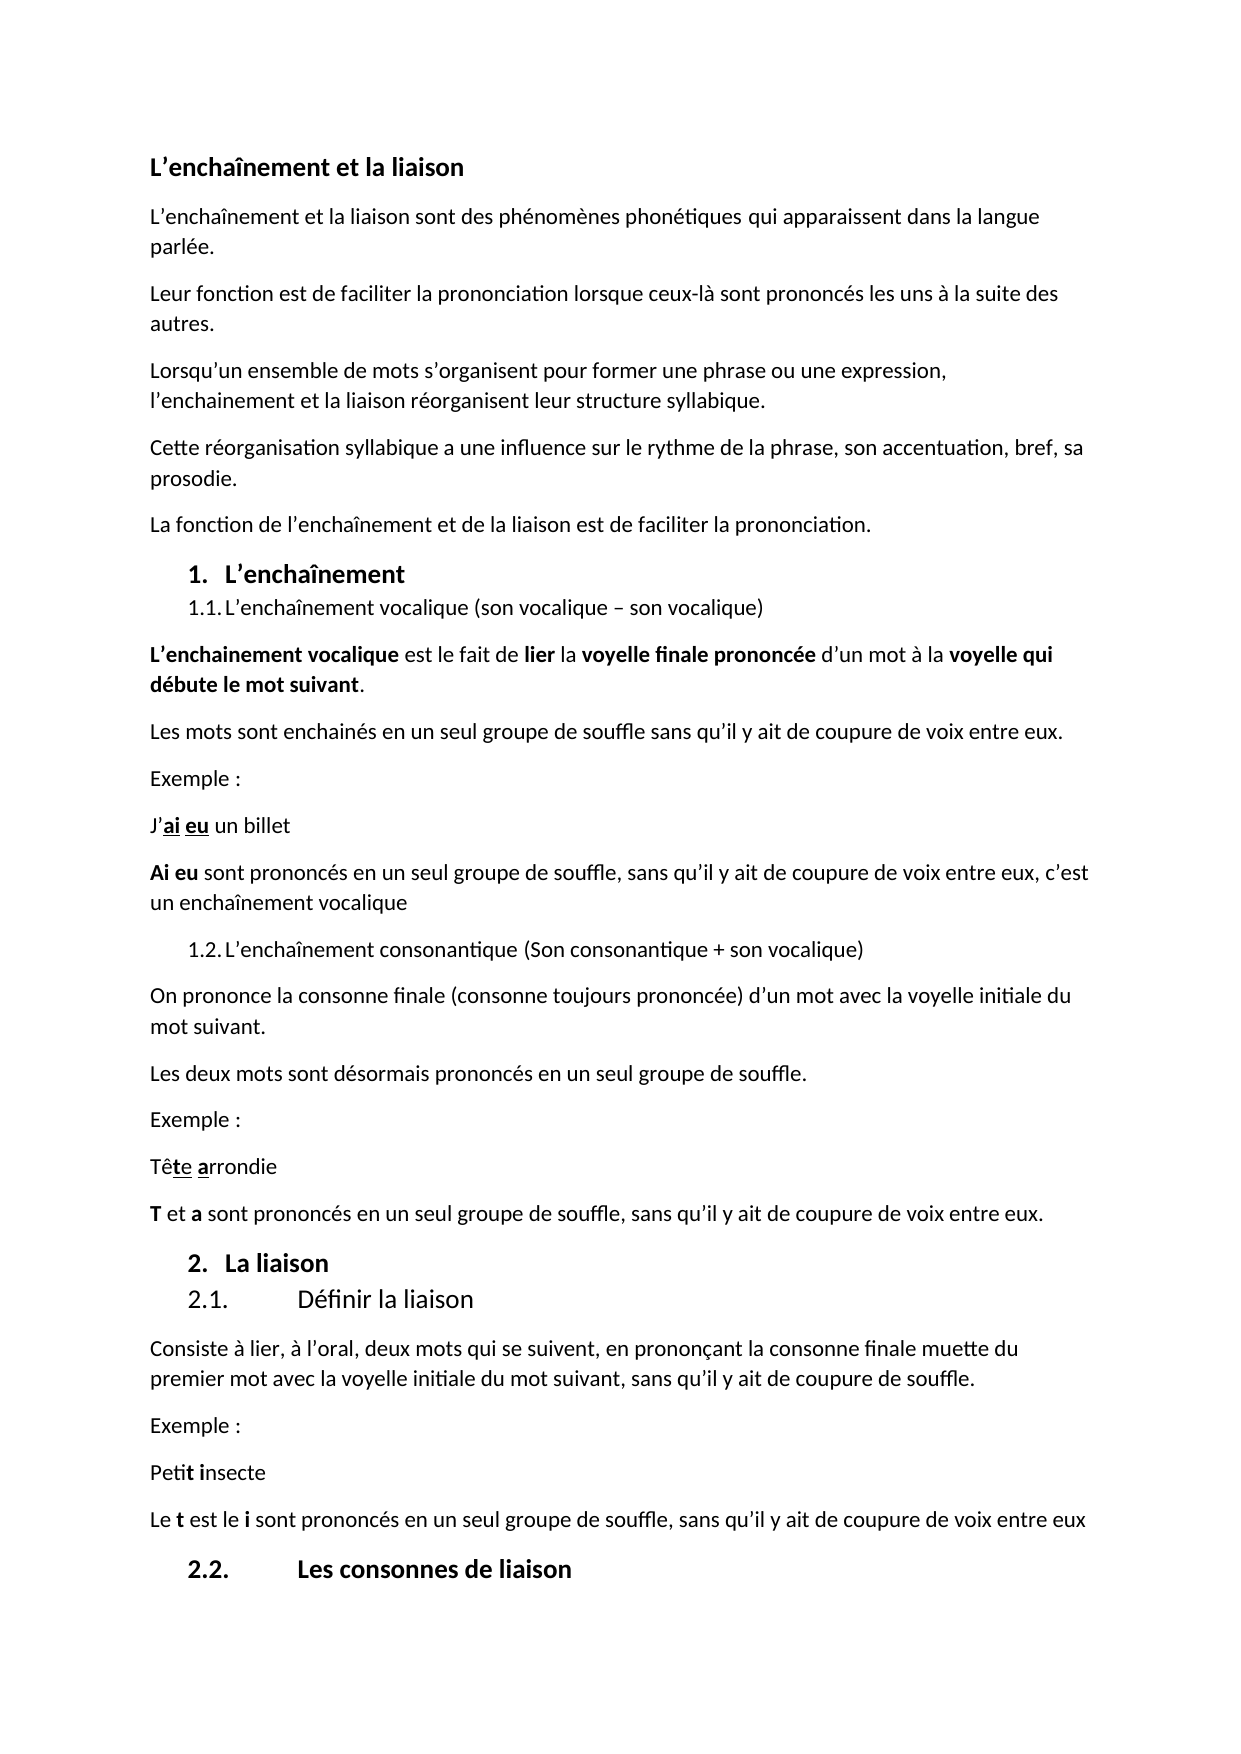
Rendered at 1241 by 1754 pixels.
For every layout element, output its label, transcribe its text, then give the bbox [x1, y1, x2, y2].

text Lorsqu’un ensemble de mots s’organisent pour former une phrase ou une expression, l’enchainement et la liaison réorganisent leur structure syllabique. [150, 356, 1090, 415]
text T et a sont prononcés en un seul groupe de souffle, sans qu’il y ait de coupure de voix entre eux. [150, 1199, 1090, 1227]
text On prononce la consonne finale (consonne toujours prononcée) d’un mot avec la voyelle initiale du mot suivant. [150, 982, 1090, 1040]
text Petit insecte [150, 1458, 1090, 1486]
text Exemple : [150, 764, 1090, 792]
text L’enchaînement et la liaison sont des phénomènes phonétiques qui apparaissent dans la langue parlée. [150, 202, 1090, 261]
text Ai eu sont prononcés en un seul groupe de souffle, sans qu’il y ait de coupure de voix entre eux, c’est un enchaînement vocalique [150, 858, 1090, 916]
text Les mots sont enchainés en un seul groupe de souffle sans qu’il y ait de coupure de voix entre eux. [150, 717, 1090, 745]
text La fonction de l’enchaînement et de la liaison est de faciliter la prononciation. [150, 511, 1090, 539]
text Le t est le i sont prononcés en un seul groupe de souffle, sans qu’il y ait de coupure de voix entre eux [150, 1505, 1090, 1533]
list L’enchaînement [187, 557, 1090, 591]
text L’enchainement vocalique est le fait de lier la voyelle finale prononcée d’un mot à la voyelle qui débute le mot suivant. [150, 640, 1090, 698]
list Les consonnes de liaison [187, 1552, 1090, 1585]
list L’enchaînement vocalique (son vocalique – son vocalique) [187, 593, 1090, 621]
text L’enchaînement et la liaison [150, 150, 1090, 183]
text Leur fonction est de faciliter la prononciation lorsque ceux-là sont prononcés les uns à la suite des autres. [150, 279, 1090, 338]
text Exemple : [150, 1411, 1090, 1439]
list L’enchaînement consonantique (Son consonantique + son vocalique) [187, 935, 1090, 963]
list La liaison [187, 1246, 1090, 1279]
text J’ai eu un billet [150, 811, 1090, 839]
text Les deux mots sont désormais prononcés en un seul groupe de souffle. [150, 1059, 1090, 1087]
text Consiste à lier, à l’oral, deux mots qui se suivent, en prononçant la consonne finale muette du premier mot avec la voyelle initiale du mot suivant, sans qu’il y ait de coupure de souffle. [150, 1334, 1090, 1392]
text Exemple : [150, 1106, 1090, 1134]
text Cette réorganisation syllabique a une influence sur le rythme de la phrase, son accentuation, bref, sa prosodie. [150, 433, 1090, 492]
list Définir la liaison [187, 1282, 1090, 1315]
text Tête arrondie [150, 1152, 1090, 1181]
